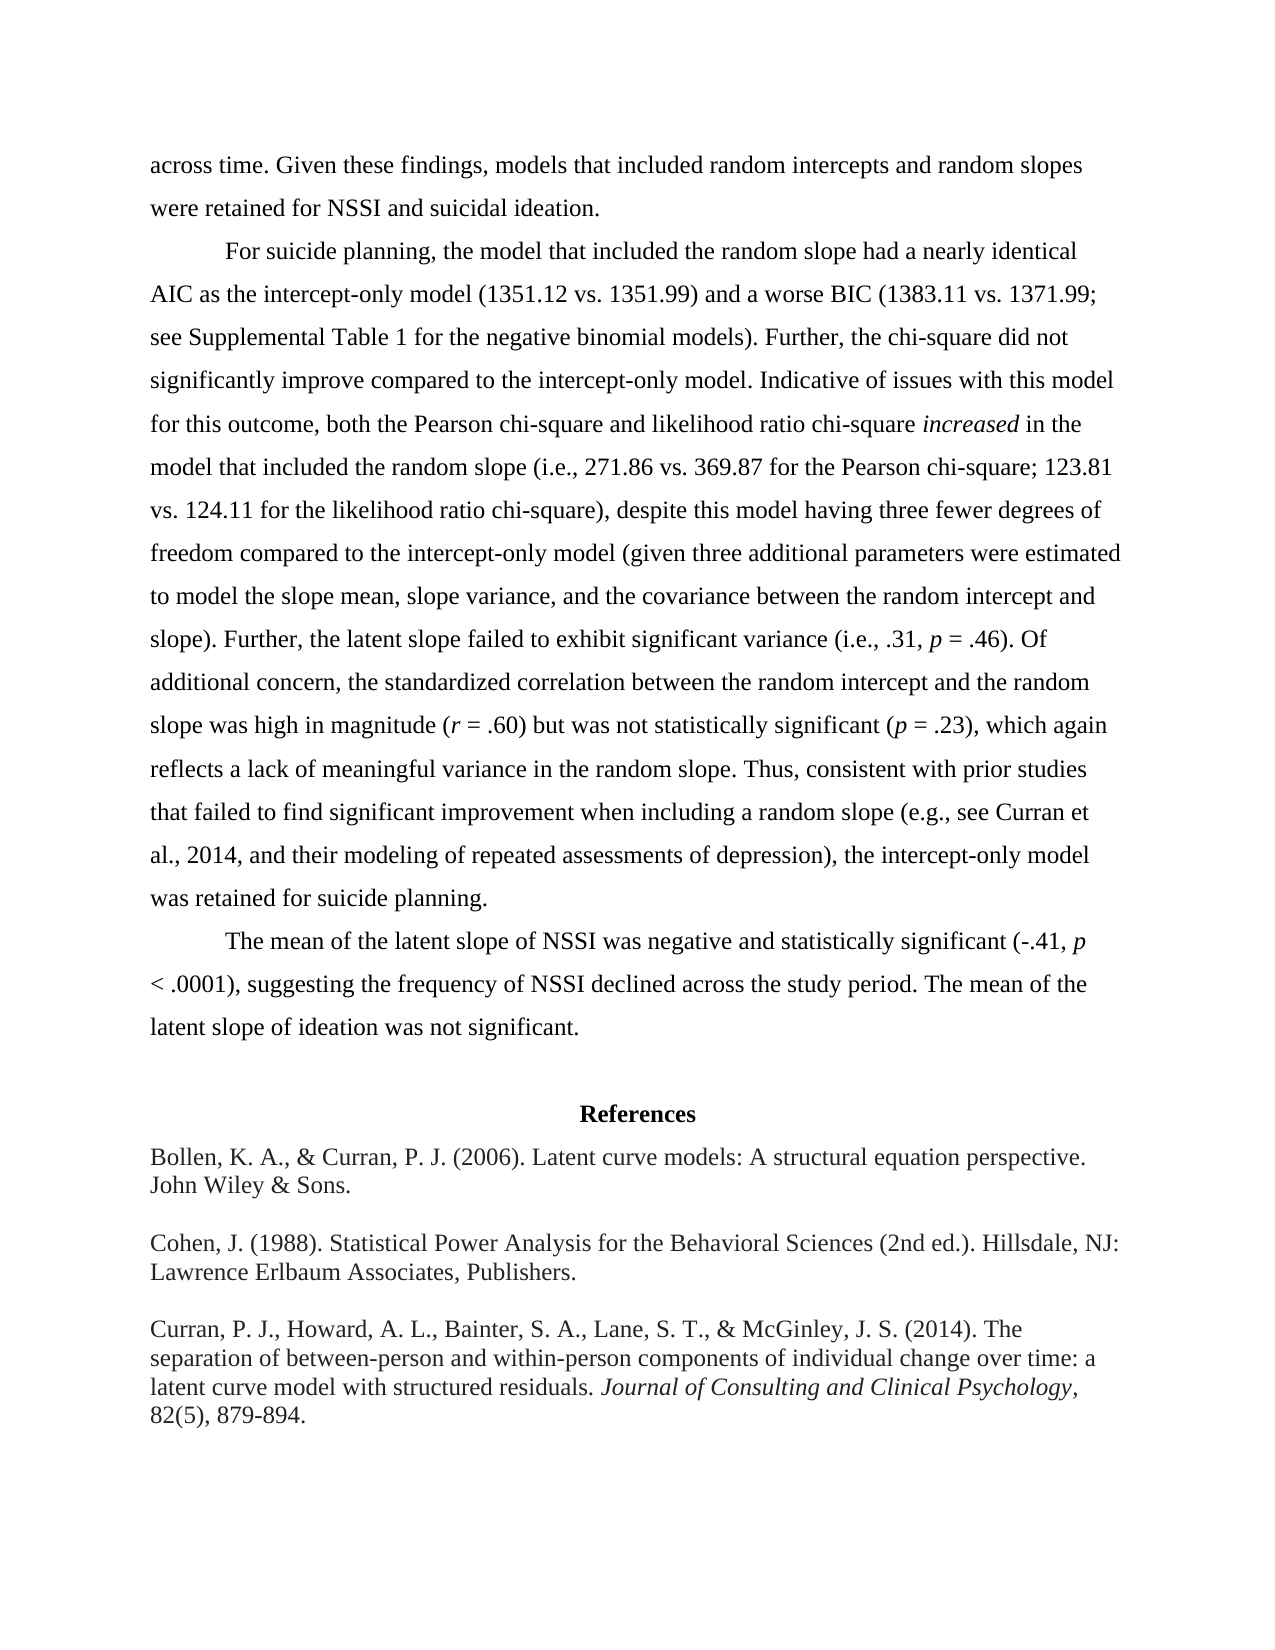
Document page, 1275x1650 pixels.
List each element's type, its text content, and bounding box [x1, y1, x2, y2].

text For suicide planning, the model that included the random slope had a nearly identical AIC as the intercept-only model (1351.12 vs. 1351.99) and a worse BIC (1383.11 vs. 1371.99; see Supplemental Table 1 for the negative binomial models). Further, the chi-square did not significantly improve compared to the intercept-only model. Indicative of issues with this model for this outcome, both the Pearson chi-square and likelihood ratio chi-square increased in the model that included the random slope (i.e., 271.86 vs. 369.87 for the Pearson chi-square; 123.81 vs. 124.11 for the likelihood ratio chi-square), despite this model having three fewer degrees of freedom compared to the intercept-only model (given three additional parameters were estimated to model the slope mean, slope variance, and the covariance between the random intercept and slope). Further, the latent slope failed to exhibit significant variance (i.e., .31, p = .46). Of additional concern, the standardized correlation between the random intercept and the random slope was high in magnitude (r = .60) but was not statistically significant (p = .23), which again reflects a lack of meaningful variance in the random slope. Thus, consistent with prior studies that failed to find significant improvement when including a random slope (e.g., see Curran et al., 2014, and their modeling of repeated assessments of depression), the intercept-only model was retained for suicide planning. [150, 236, 1125, 912]
text Cohen, J. (1988). Statistical Power Analysis for the Behavioral Sciences (2nd ed.). Hillsdale, NJ: Lawrence Erlbaum Associates, Publishers. [577, 1228, 1125, 1286]
text References [150, 1099, 1125, 1127]
text The mean of the latent slope of NSSI was negative and statistically significant (-.41, p < .0001), suggesting the frequency of NSSI declined across the study period. The mean of the latent slope of ideation was not significant. [150, 926, 1125, 1041]
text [150, 150, 1125, 222]
text latent curve model with structured residuals. Journal of Consulting and Clinical Psychology, 82(5), 879-894. [150, 1372, 1125, 1429]
text Curran, P. J., Howard, A. L., Bainter, S. A., Lane, S. T., & McGinley, J. S. (2014). The separation of between-person and within-person components of individual change over time: a [150, 1314, 1125, 1372]
text Bollen, K. A., & Curran, P. J. (2006). Latent curve models: A structural equation perspective. John Wiley & Sons. [150, 1142, 1125, 1199]
